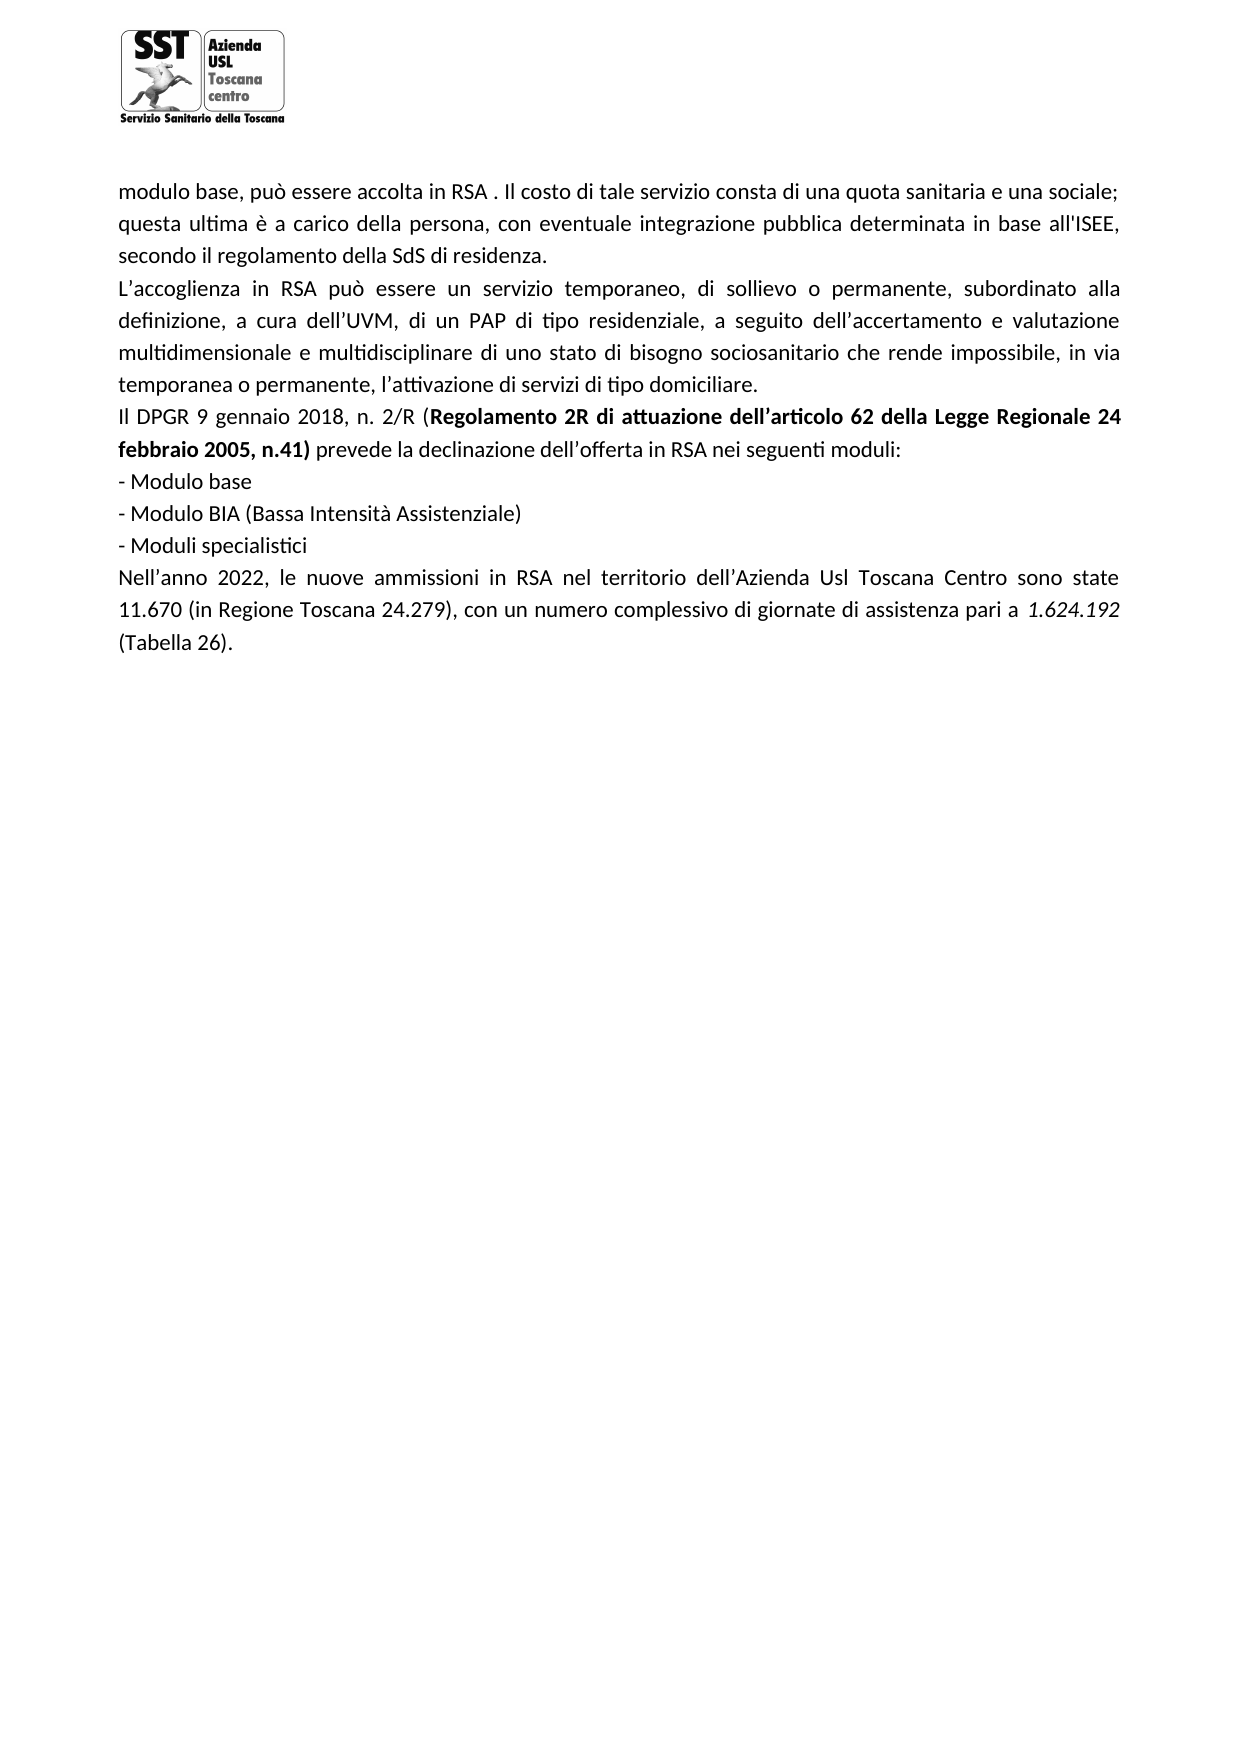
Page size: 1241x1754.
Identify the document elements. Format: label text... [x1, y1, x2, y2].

text Nell’anno 2022, le nuove ammissioni in RSA nel territorio dell’Azienda Usl Toscana Centro sono state 11.670 (in Regione Toscana 24.279), con un numero complessivo di giornate di assistenza pari a 1.624.192 (Tabella 26). [118, 563, 1122, 656]
text L’accoglienza in RSA può essere un servizio temporaneo, di sollievo o permanente, subordinato alla definizione, a cura dell’UVM, di un PAP di tipo residenziale, a seguito dell’accertamento e valutazione multidimensionale e multidisciplinare di uno stato di bisogno sociosanitario che rende impossibile, in via temporanea o permanente, l’attivazione di servizi di tipo domiciliare. [118, 274, 1122, 398]
picture [118, 28, 287, 126]
text Il DPGR 9 gennaio 2018, n. 2/R (Regolamento 2R di attuazione dell’articolo 62 della Legge Regionale 24 febbraio 2005, n.41) prevede la declinazione dell’offerta in RSA nei seguenti moduli: [118, 402, 1122, 463]
text - Modulo base [118, 467, 1122, 495]
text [118, 177, 1122, 269]
text - Modulo BIA (Bassa Intensità Assistenziale) [118, 499, 1122, 527]
text - Moduli specialistici [118, 531, 1122, 559]
